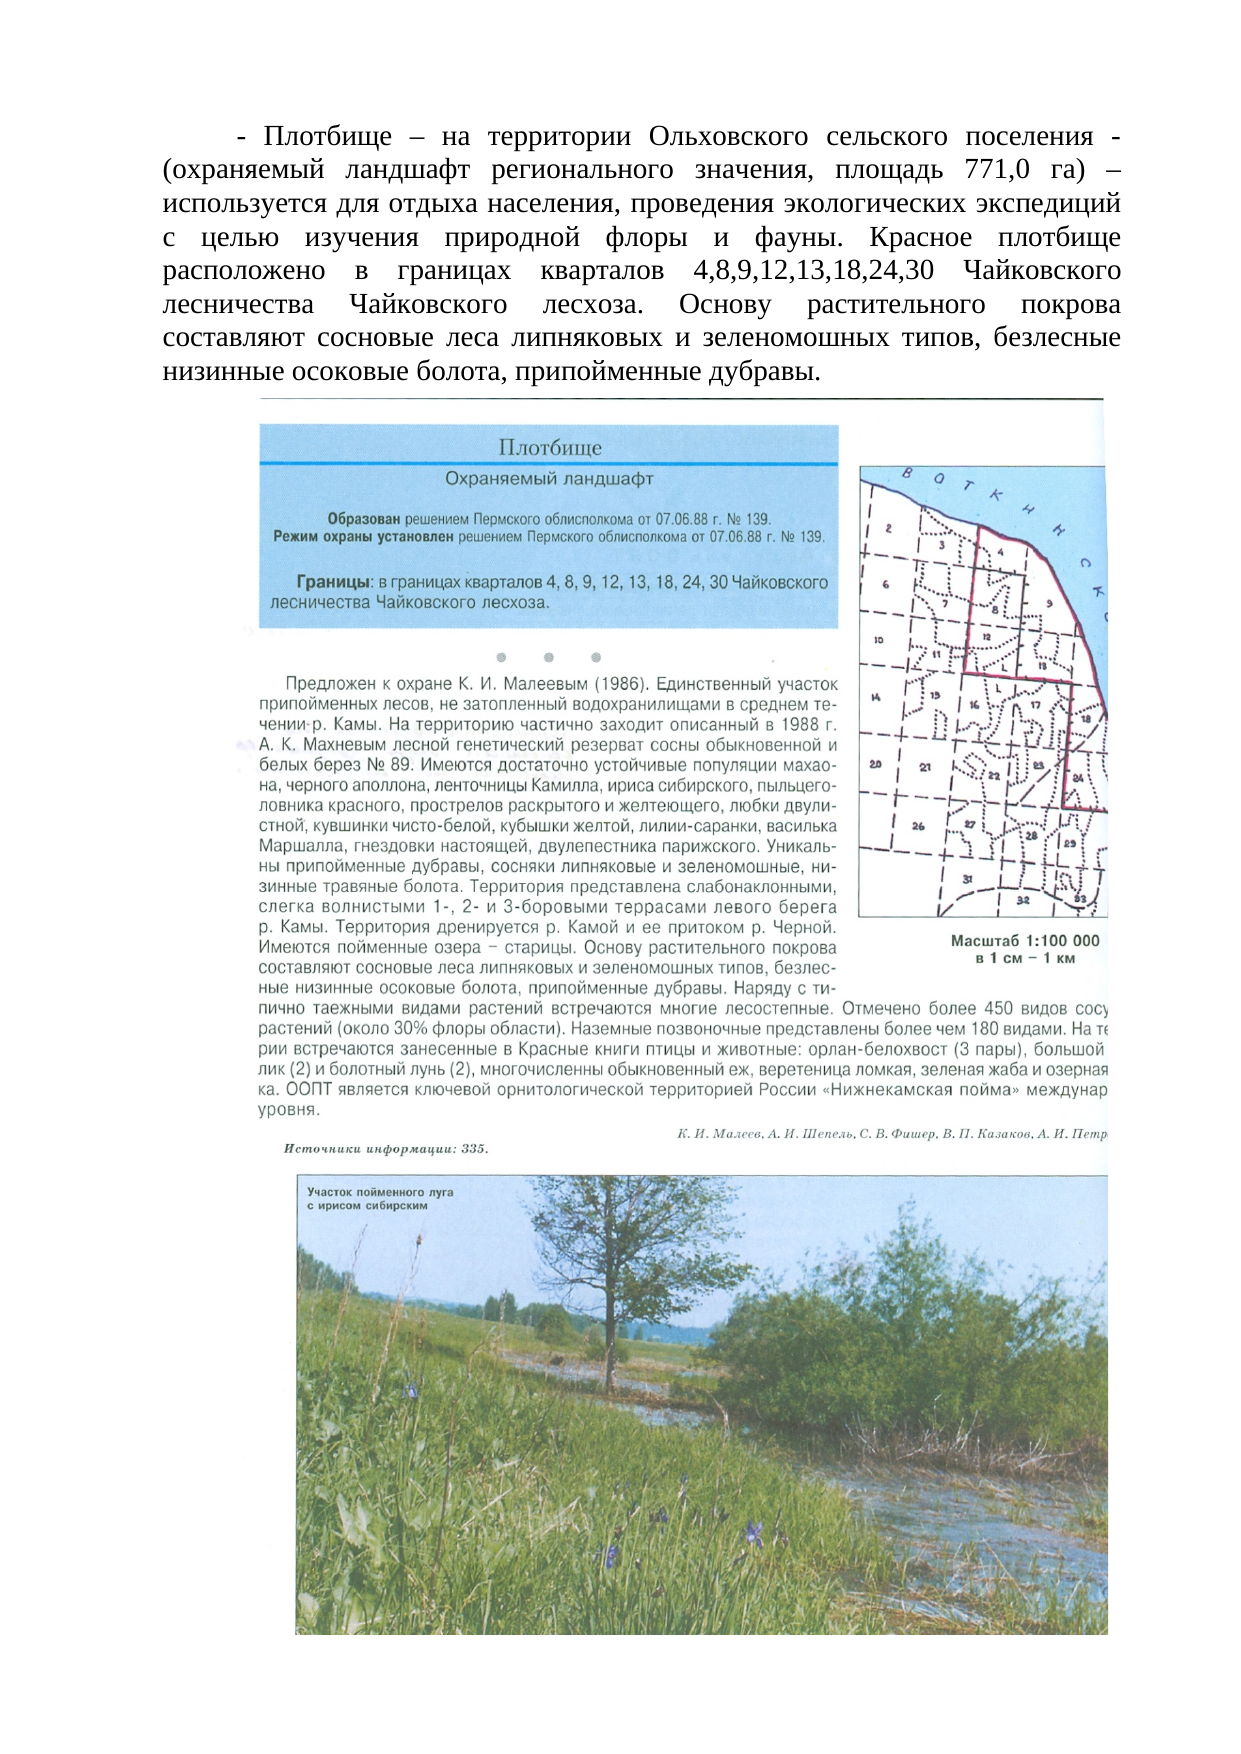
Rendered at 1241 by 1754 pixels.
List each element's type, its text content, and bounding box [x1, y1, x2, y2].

text - Плотбище – на территории Ольховского сельского поселения -(охраняемый ландшафт регионального значения, площадь ) – используется для отдыха населения, проведения экологических экспедиций с целью изучения природной флоры и фауны. Красное плотбище расположено в границах кварталов 4,8,9,12,13,18,24,30 Чайковского лесничества Чайковского лесхоза. Основу растительного покрова составляют сосновые леса липняковых и зеленомошных типов, безлесные низинные осоковые болота, припойменные дубравы. [162, 118, 1122, 386]
picture [236, 398, 1109, 1635]
